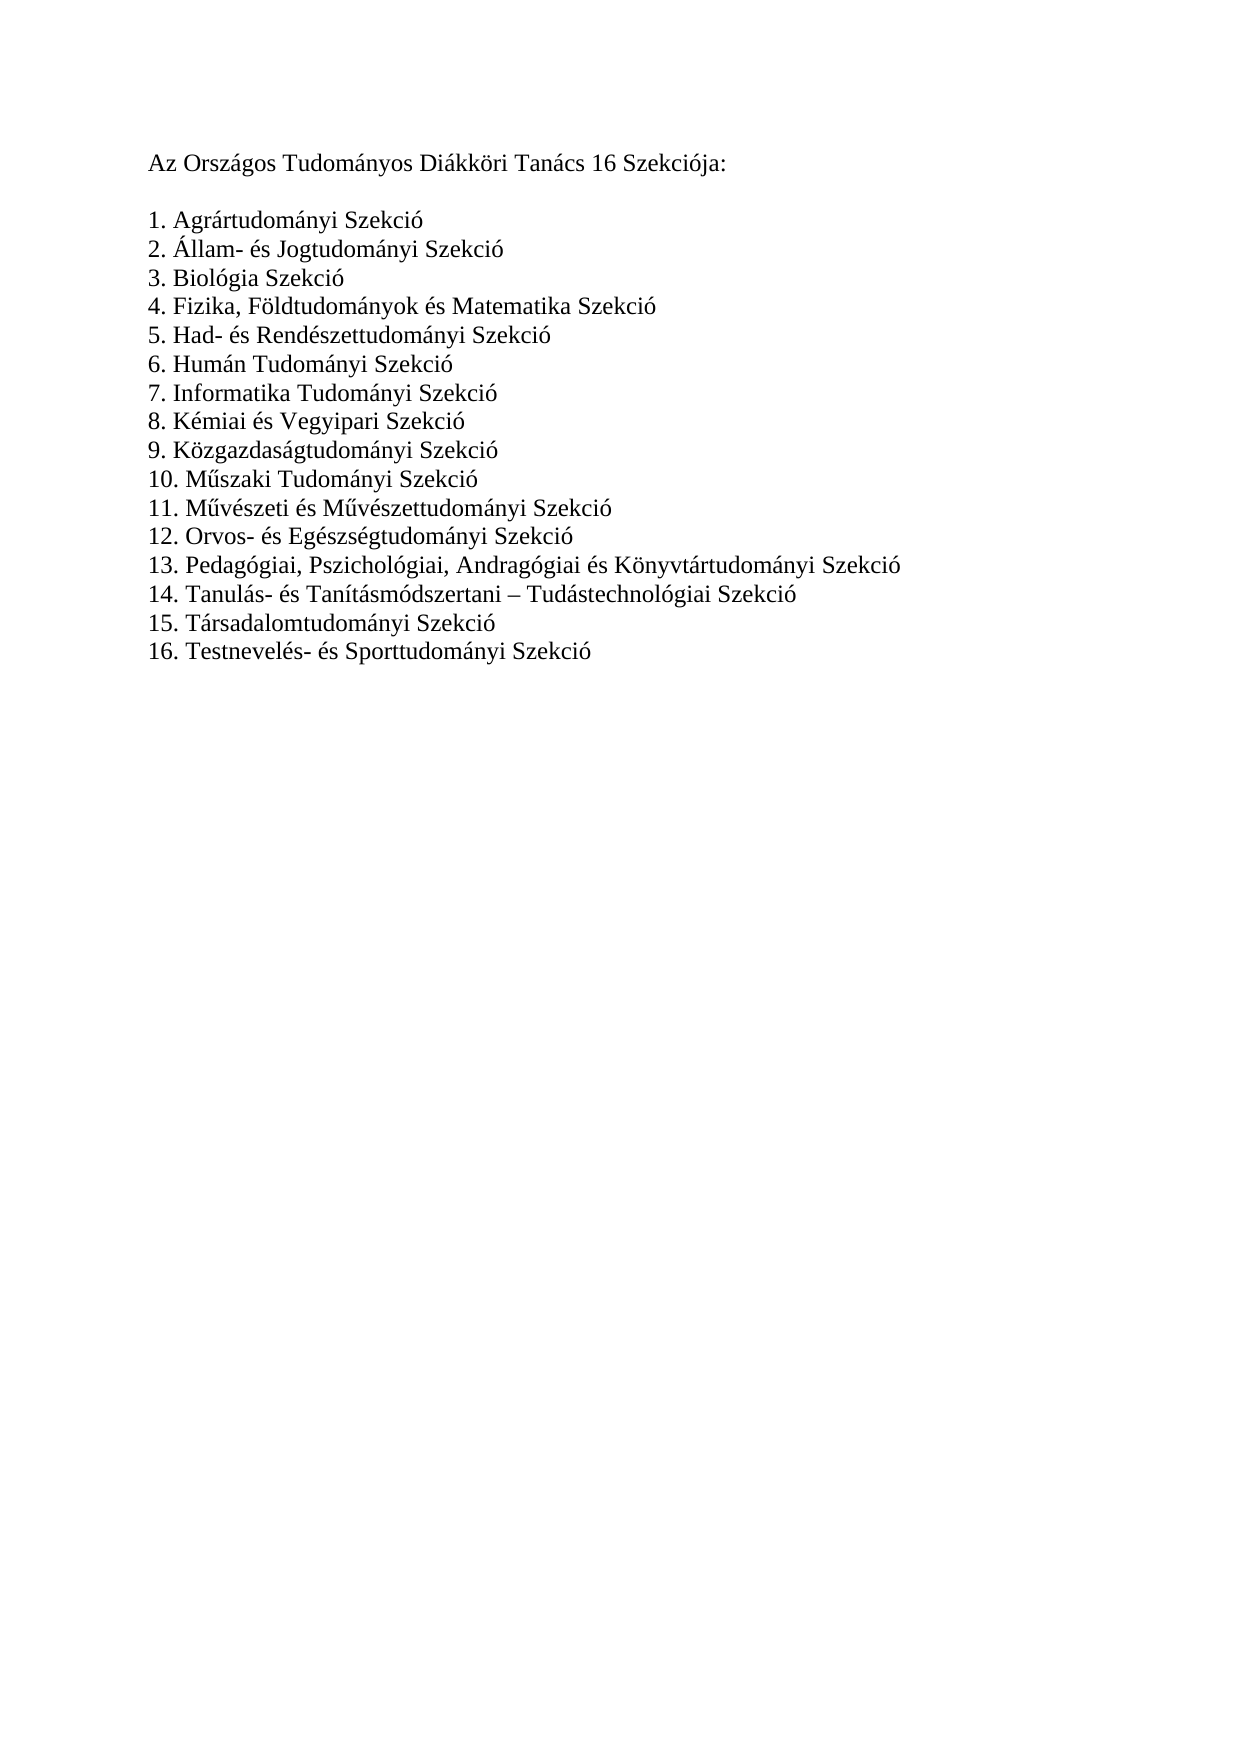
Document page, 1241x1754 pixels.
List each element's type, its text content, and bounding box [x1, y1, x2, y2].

text 10. Műszaki Tudományi Szekció [148, 464, 1093, 493]
text 7. Informatika Tudományi Szekció [148, 378, 1093, 406]
text 15. Társadalomtudományi Szekció [148, 608, 1093, 636]
text Az Országos Tudományos Diákköri Tanács 16 Szekciója: [148, 148, 1093, 176]
text 3. Biológia Szekció [148, 263, 1093, 291]
text 4. Fizika, Földtudományok és Matematika Szekció [148, 291, 1093, 320]
text 14. Tanulás- és Tanításmódszertani – Tudástechnológiai Szekció [148, 579, 1093, 608]
text 13. Pedagógiai, Pszichológiai, Andragógiai és Könyvtártudományi Szekció [148, 550, 1093, 579]
text 6. Humán Tudományi Szekció [148, 349, 1093, 378]
text 11. Művészeti és Művészettudományi Szekció [148, 493, 1093, 521]
text 5. Had- és Rendészettudományi Szekció [148, 320, 1093, 349]
text 16. Testnevelés- és Sporttudományi Szekció [148, 636, 1093, 665]
text 2. Állam- és Jogtudományi Szekció [148, 234, 1093, 263]
text 8. Kémiai és Vegyipari Szekció [148, 406, 1093, 435]
text 1. Agrártudományi Szekció [148, 205, 1093, 234]
text 12. Orvos- és Egészségtudományi Szekció [148, 521, 1093, 550]
text 9. Közgazdaságtudományi Szekció [148, 435, 1093, 464]
